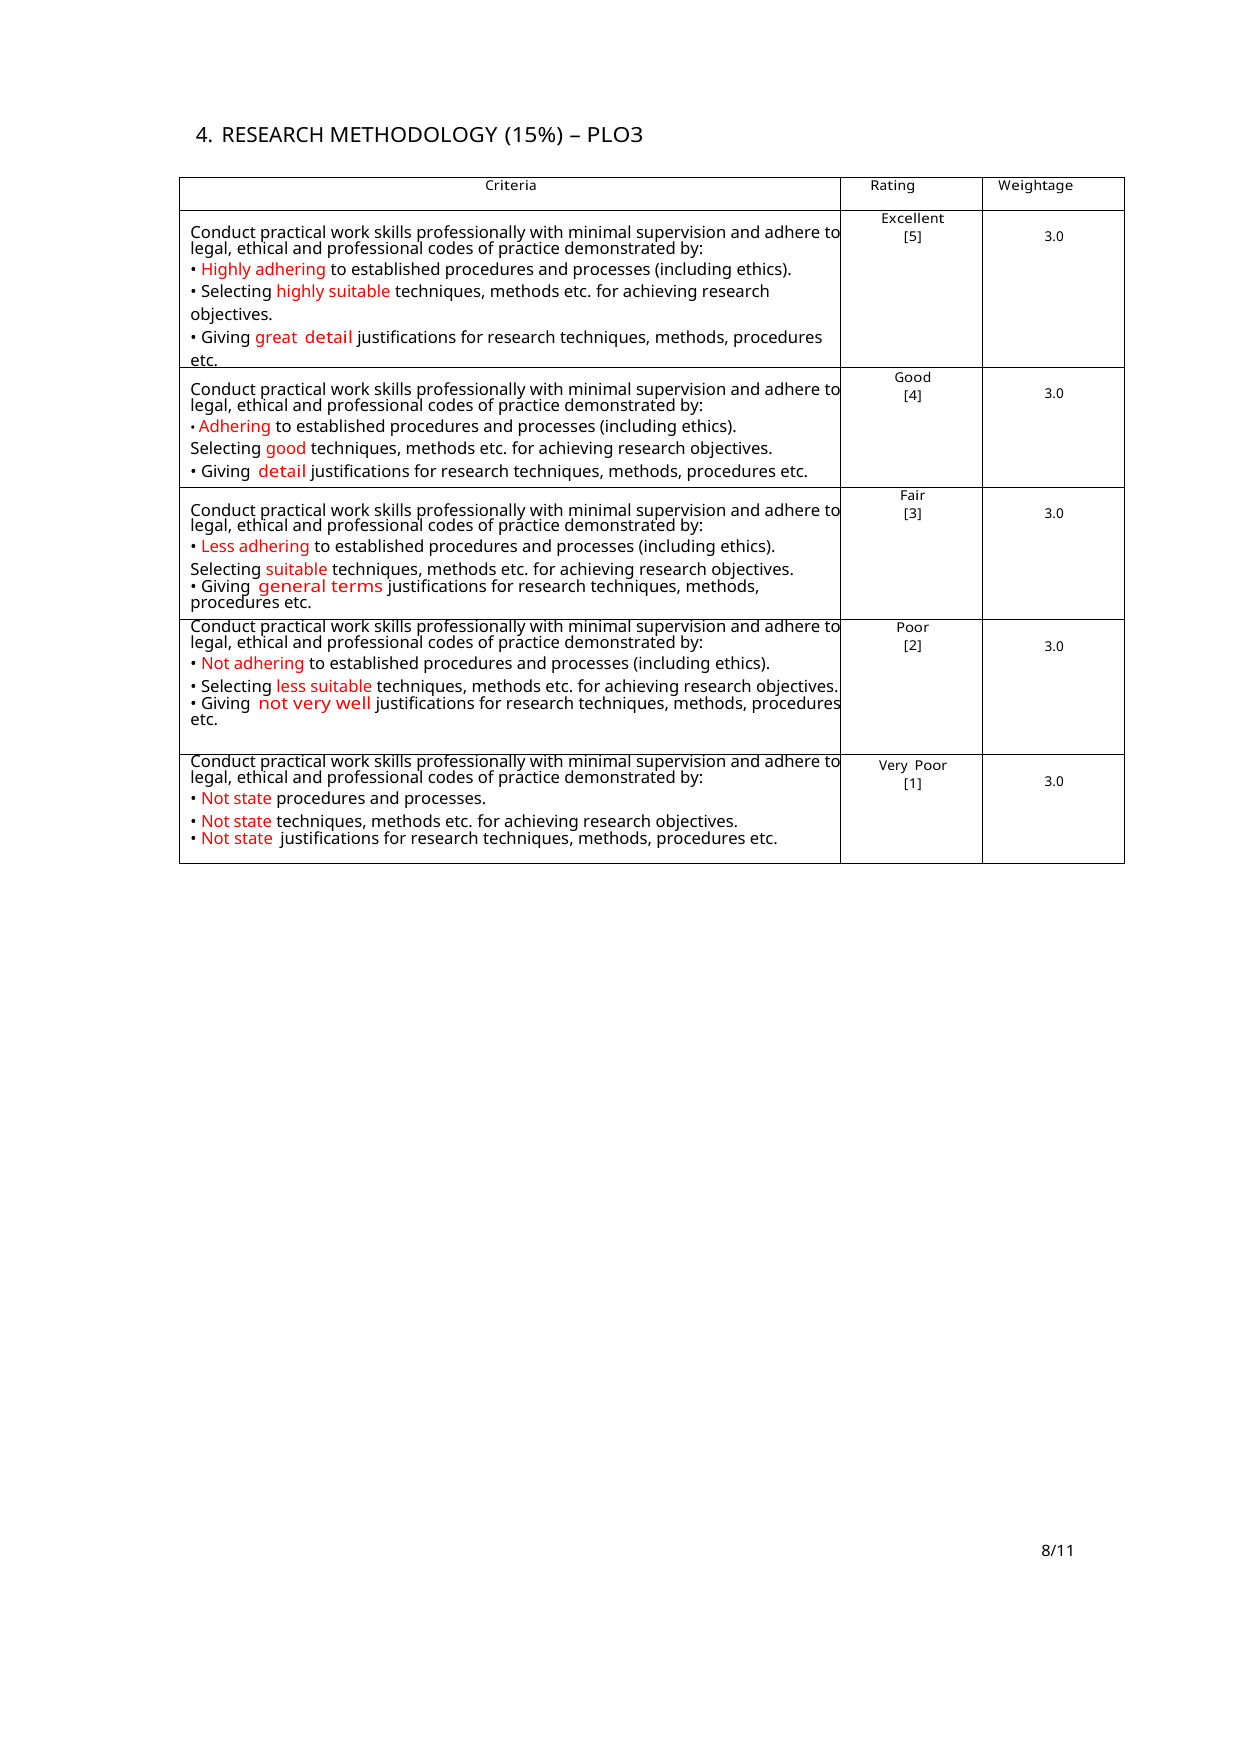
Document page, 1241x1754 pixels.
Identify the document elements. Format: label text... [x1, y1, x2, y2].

table_cell 3.0 [983, 211, 1124, 367]
table_cell 3.0 [983, 620, 1124, 754]
table_cell Fair [3] [841, 488, 982, 619]
table_header Weightage [983, 178, 1124, 209]
table_cell Conduct practical work skills professionally with minimal supervision and adhere to legal, ethical and professional codes of practice demonstrated by: • Less adhering to established procedures and processes (including ethics). Selecting suitable techniques, methods etc. for achieving research objectives. • Giving general terms justifications for research techniques, methods, procedures etc. [180, 488, 840, 619]
table_cell Very Poor [1] [841, 755, 982, 863]
table_cell Conduct practical work skills professionally with minimal supervision and adhere to legal, ethical and professional codes of practice demonstrated by: • Not state procedures and processes. • Not state techniques, methods etc. for achieving research objectives. • Not state justifications for research techniques, methods, procedures etc. [180, 755, 840, 863]
table_header Criteria [180, 178, 840, 209]
text 4. RESEARCH METHODOLOGY (15%) – PLO3 [196, 120, 1126, 148]
table_cell Conduct practical work skills professionally with minimal supervision and adhere to legal, ethical and professional codes of practice demonstrated by: • Highly adhering to established procedures and processes (including ethics). • Selecting highly suitable techniques, methods etc. for achieving research objectives. • Giving great detail justifications for research techniques, methods, procedures etc. [180, 211, 840, 367]
table_cell 3.0 [983, 368, 1124, 487]
table_cell Excellent [5] [841, 211, 982, 367]
table_header Rating [841, 178, 982, 209]
table_cell Poor [2] [841, 620, 982, 754]
table_cell Good [4] [841, 368, 982, 487]
table_cell 3.0 [983, 755, 1124, 863]
table_cell 3.0 [983, 488, 1124, 619]
table_cell Conduct practical work skills professionally with minimal supervision and adhere to legal, ethical and professional codes of practice demonstrated by: • Adhering to established procedures and processes (including ethics). Selecting good techniques, methods etc. for achieving research objectives. • Giving detail justifications for research techniques, methods, procedures etc. [180, 368, 840, 487]
table_cell Conduct practical work skills professionally with minimal supervision and adhere to legal, ethical and professional codes of practice demonstrated by: • Not adhering to established procedures and processes (including ethics). • Selecting less suitable techniques, methods etc. for achieving research objectives. • Giving not very well justifications for research techniques, methods, procedures etc. [180, 620, 840, 754]
